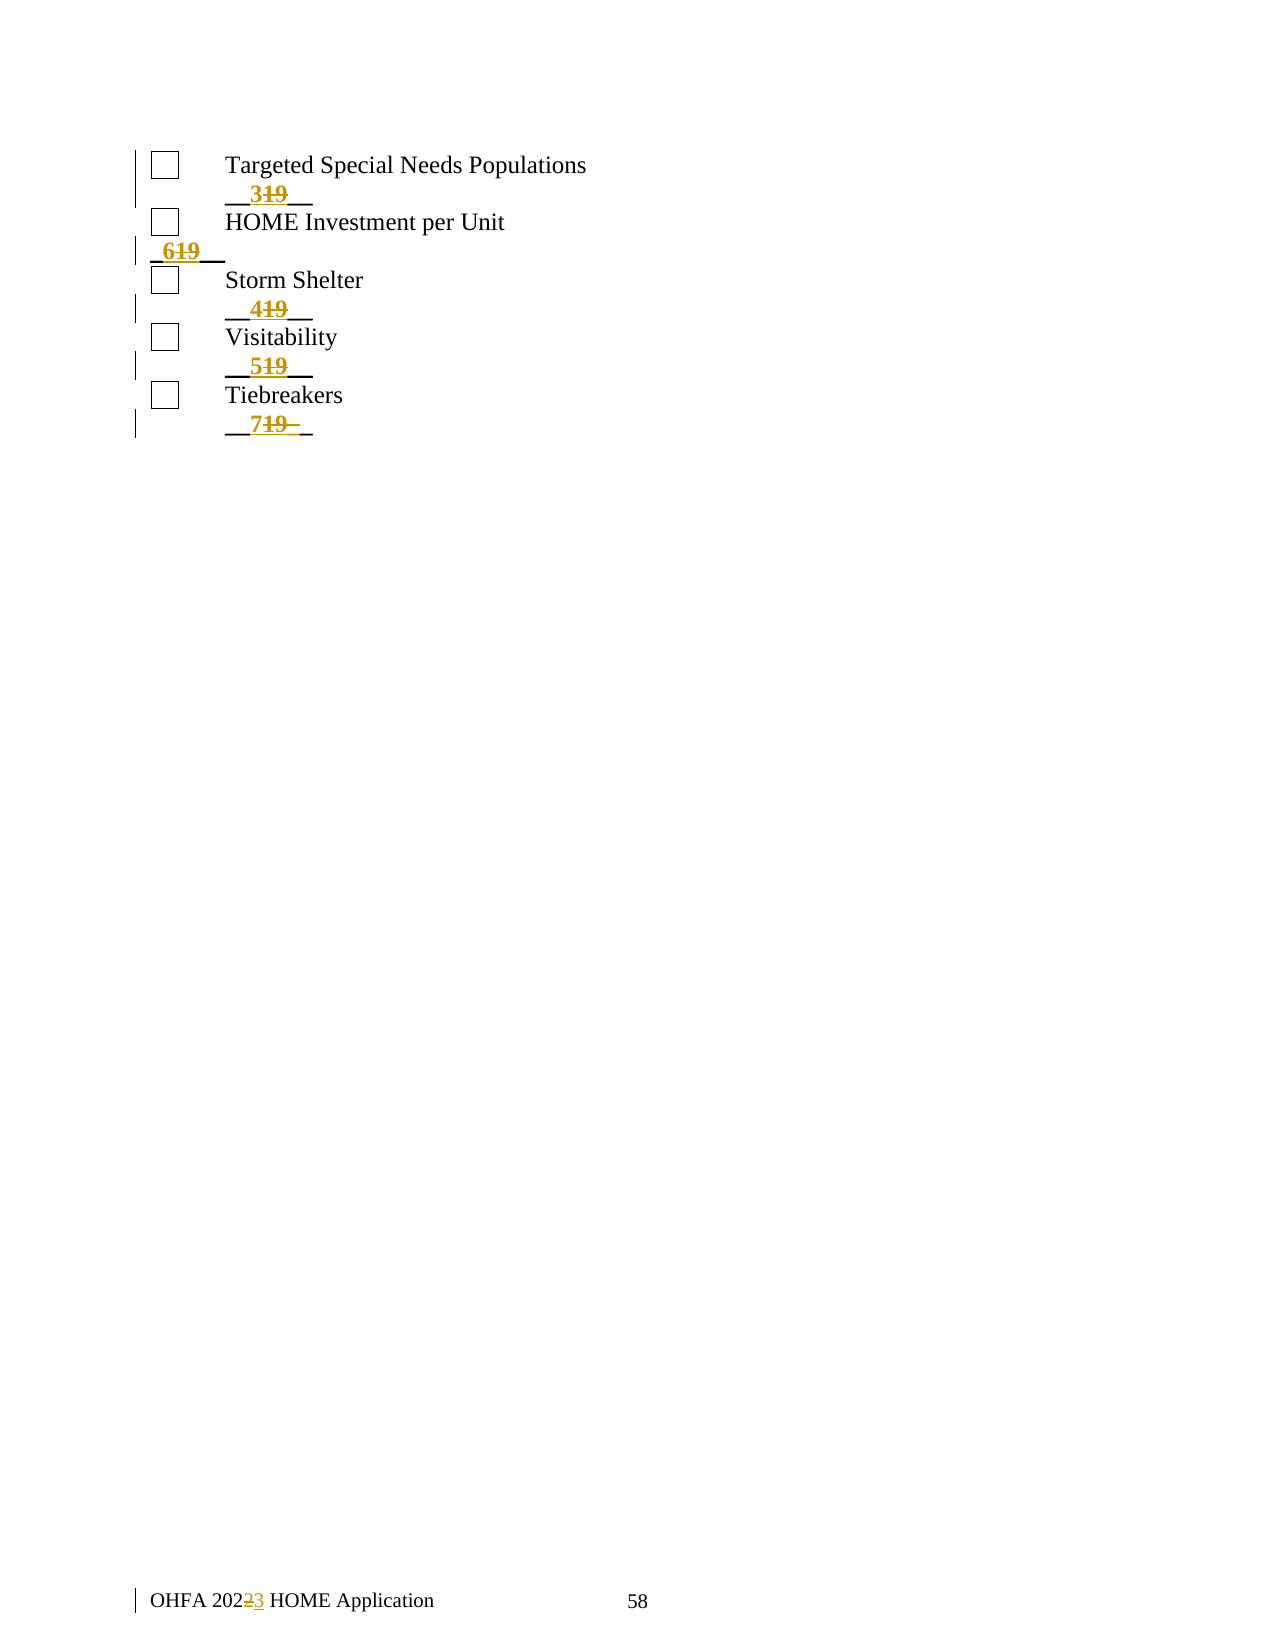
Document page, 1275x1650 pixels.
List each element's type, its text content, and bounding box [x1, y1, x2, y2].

text Visitability ____ [150, 322, 1125, 380]
text Tiebreakers ___ [150, 380, 1125, 437]
text HOME Investment per Unit ___ [150, 207, 1125, 265]
text Storm Shelter ____ [150, 265, 1125, 322]
text Targeted Special Needs Populations ____ [150, 150, 1125, 207]
